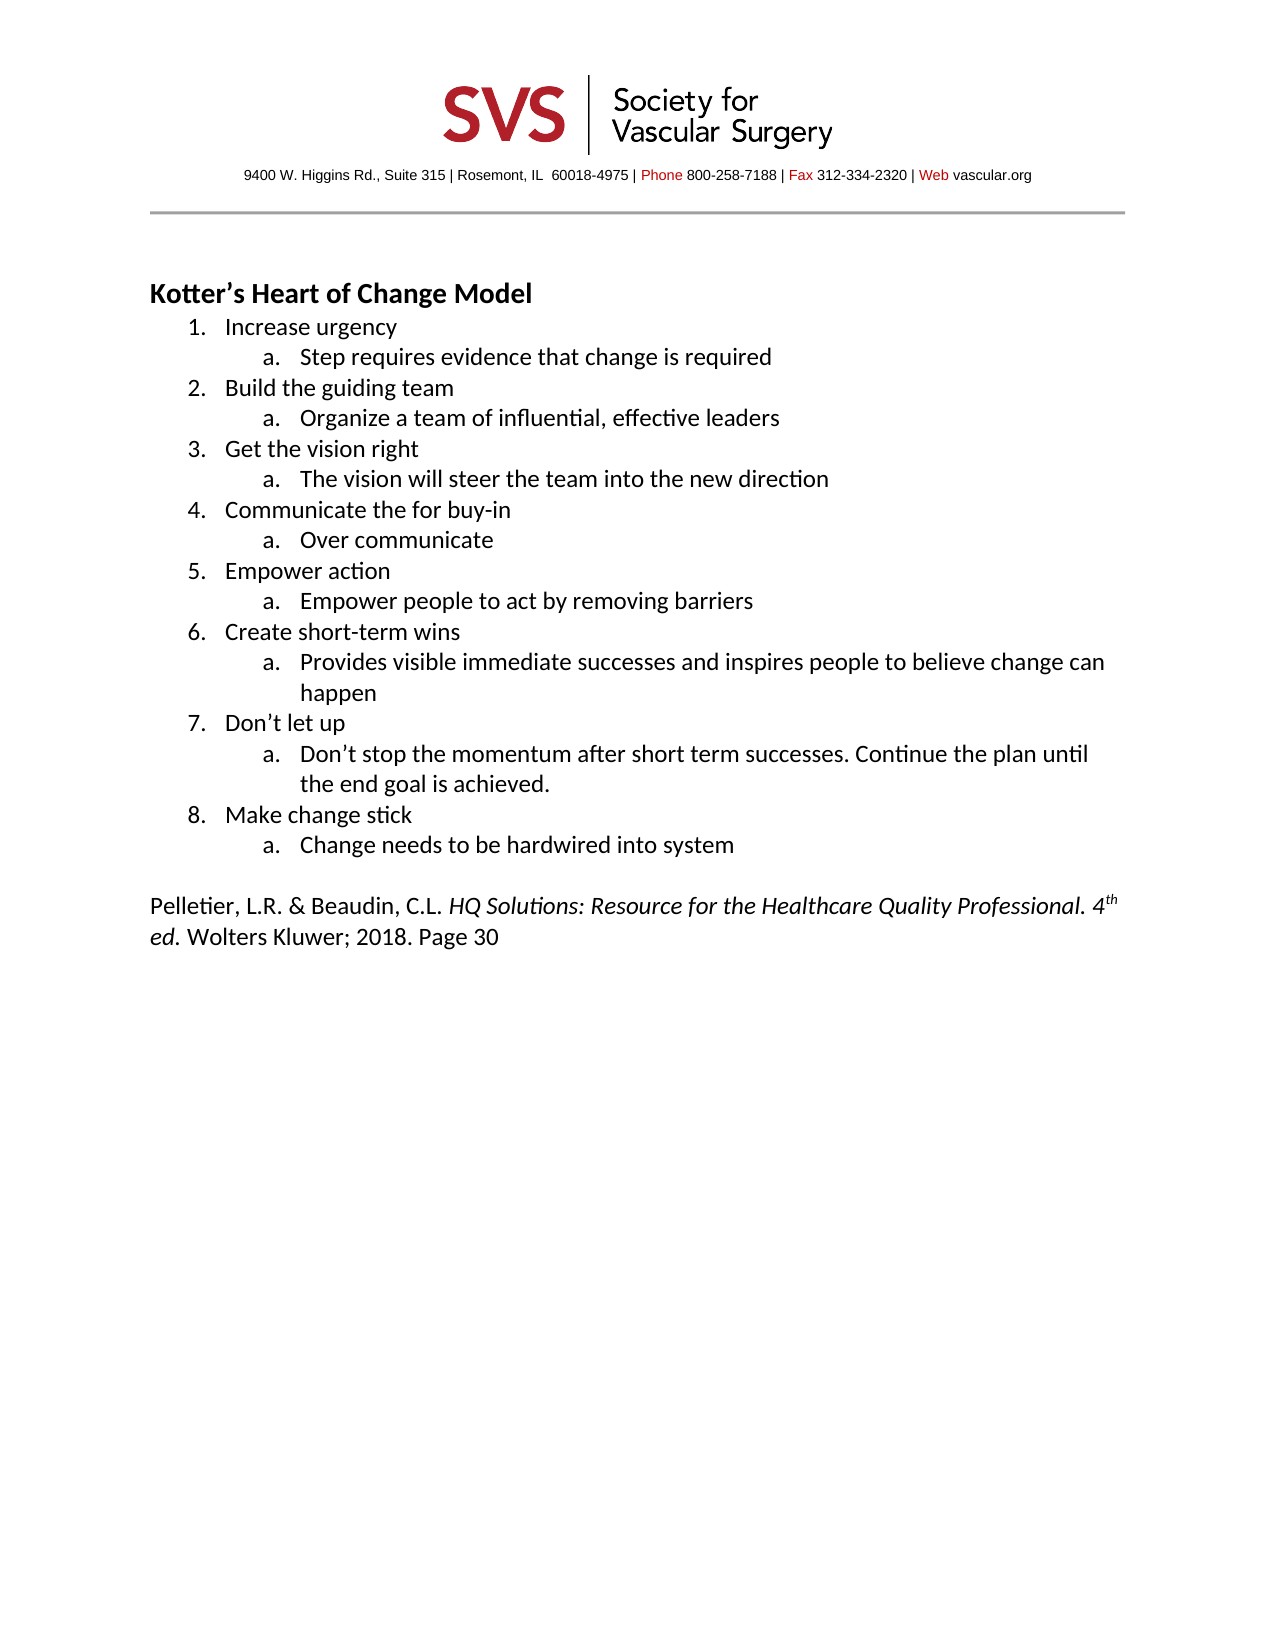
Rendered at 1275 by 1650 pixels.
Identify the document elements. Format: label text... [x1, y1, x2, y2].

list Create short-term wins [187, 616, 1125, 646]
list Increase urgency [187, 311, 1125, 341]
list Make change stick [187, 799, 1125, 829]
list Over communicate [262, 524, 1125, 555]
list The vision will steer the team into the new direction [262, 463, 1125, 494]
list Step requires evidence that change is required [262, 341, 1125, 372]
list Empower people to act by removing barriers [262, 585, 1125, 616]
list Get the vision right [187, 433, 1125, 463]
list Communicate the for buy-in [187, 494, 1125, 524]
text Kotter’s Heart of Change Model [150, 275, 1125, 311]
list Don’t stop the momentum after short term successes. Continue the plan until the end goal is achieved. [262, 738, 1125, 799]
text Pelletier, L.R. & Beaudin, C.L. HQ Solutions: Resource for the Healthcare Quality Professional. 4th ed. Wolters Kluwer; 2018. Page 30 [150, 891, 1125, 952]
list Change needs to be hardwired into system [262, 829, 1125, 860]
list Organize a team of influential, effective leaders [262, 402, 1125, 433]
list Provides visible immediate successes and inspires people to believe change can happen [262, 646, 1125, 707]
picture [443, 75, 833, 155]
list Don’t let up [187, 707, 1125, 738]
list Build the guiding team [187, 372, 1125, 402]
list Empower action [187, 555, 1125, 585]
